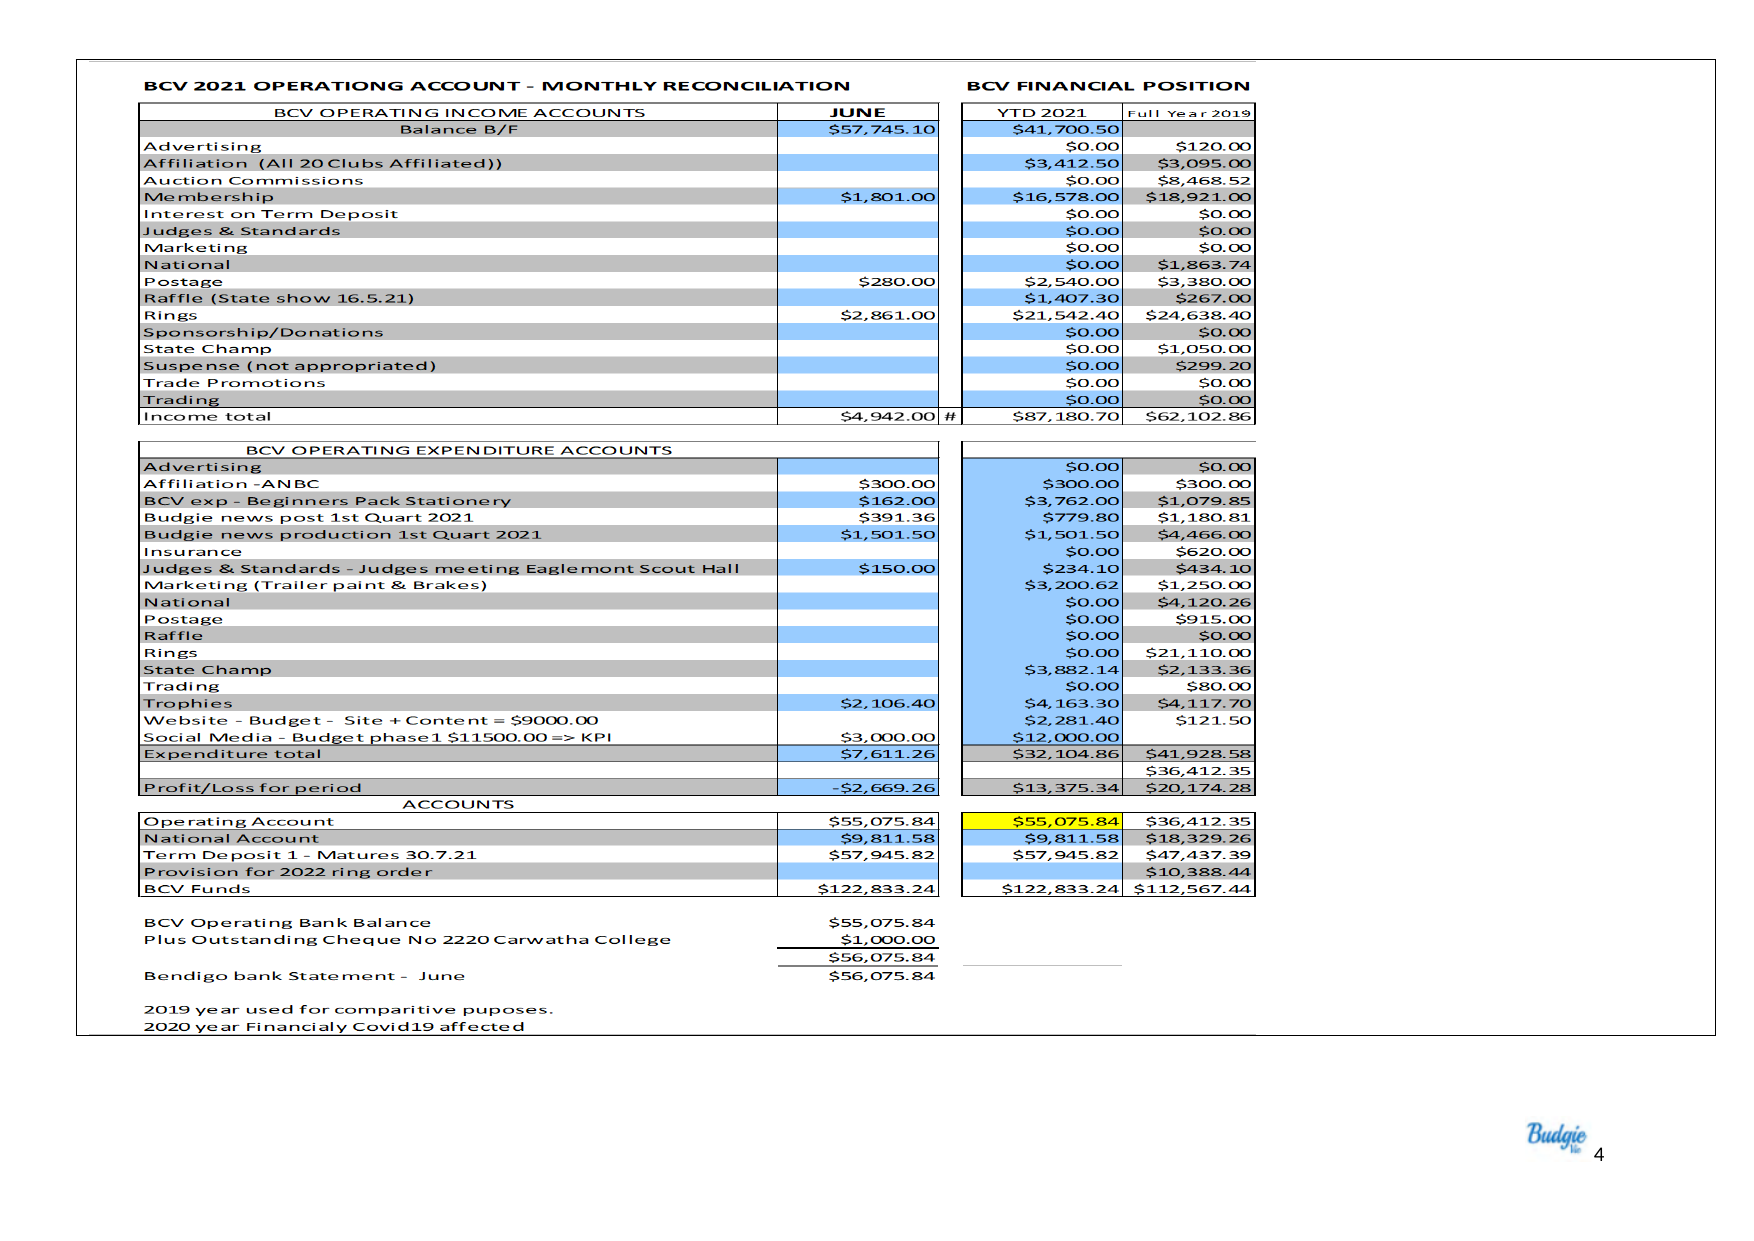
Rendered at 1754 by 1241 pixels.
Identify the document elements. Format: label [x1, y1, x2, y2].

table_cell [1257, 60, 1715, 1034]
table_cell [77, 60, 87, 1034]
picture [1524, 1116, 1594, 1162]
picture [87, 60, 1257, 1035]
